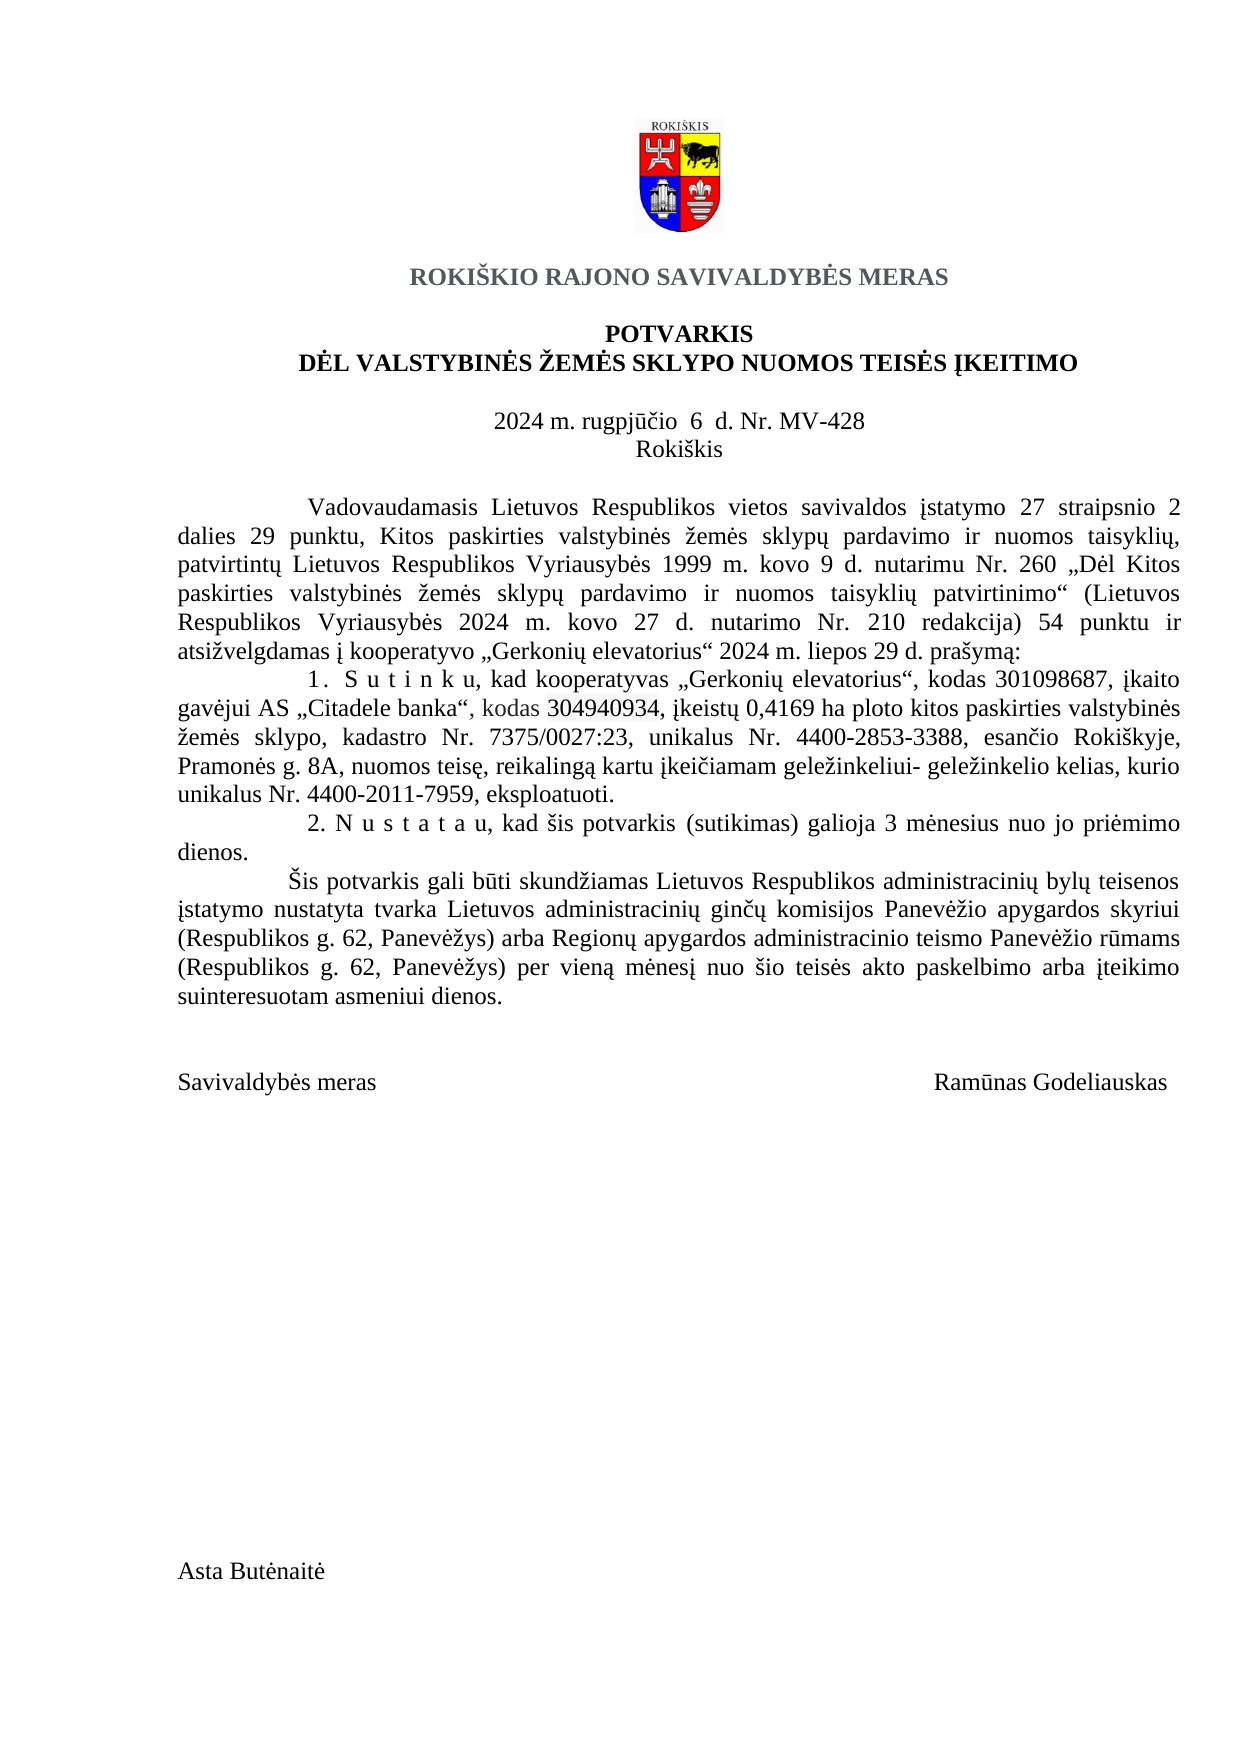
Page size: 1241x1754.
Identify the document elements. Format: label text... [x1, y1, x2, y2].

text POTVARKIS [177, 319, 1181, 348]
text Vadovaudamasis Lietuvos Respublikos vietos savivaldos įstatymo 27 straipsnio 2 dalies 29 punktu, Kitos paskirties valstybinės žemės sklypų pardavimo ir nuomos taisyklių, patvirtintų Lietuvos Respublikos Vyriausybės 1999 m. kovo 9 d. nutarimu Nr. 260 „Dėl Kitos paskirties valstybinės žemės sklypų pardavimo ir nuomos taisyklių patvirtinimo“ (Lietuvos Respublikos Vyriausybės 2024 m. kovo 27 d. nutarimo Nr. 210 redakcija) 54 punktu ir atsižvelgdamas į kooperatyvo „Gerkonių elevatorius“ 2024 m. liepos 29 d. prašymą: [177, 492, 1181, 664]
text ROKIŠKIO RAJONO SAVIVALDYBĖS MERAS [177, 262, 1181, 290]
text Savivaldybės meras Ramūnas Godeliauskas [177, 1067, 1181, 1096]
text DĖL VALSTYBINĖS ŽEMĖS SKLYPO NUOMOS TEISĖS ĮKEITIMO [196, 348, 1181, 377]
text 2024 m. rugpjūčio 6 d. Nr. MV-428 [177, 406, 1181, 434]
text Rokiškis [177, 434, 1181, 463]
text 2. N u s t a t a u, kad šis potvarkis (sutikimas) galioja 3 mėnesius nuo jo priėmimo dienos. [177, 808, 1181, 866]
picture [634, 118, 724, 233]
text Šis potvarkis gali būti skundžiamas Lietuvos Respublikos administracinių bylų teisenos įstatymo nustatyta tvarka Lietuvos administracinių ginčų komisijos Panevėžio apygardos skyriui (Respublikos g. 62, Panevėžys) arba Regionų apygardos administracinio teismo Panevėžio rūmams (Respublikos g. 62, Panevėžys) per vieną mėnesį nuo šio teisės akto paskelbimo arba įteikimo suinteresuotam asmeniui dienos. [177, 866, 1181, 1009]
text 1. S u t i n k u, kad kooperatyvas „Gerkonių elevatorius“, kodas 301098687, įkaito gavėjui AS „Citadele banka“, kodas 304940934, įkeistų 0,4169 ha ploto kitos paskirties valstybinės žemės sklypo, kadastro Nr. 7375/0027:23, unikalus Nr. 4400-2853-3388, esančio Rokiškyje, Pramonės g. 8A, nuomos teisę, reikalingą kartu įkeičiamam geležinkeliui- geležinkelio kelias, kurio unikalus Nr. 4400-2011-7959, eksploatuoti. [177, 664, 1181, 808]
text Asta Butėnaitė [177, 1556, 1181, 1584]
